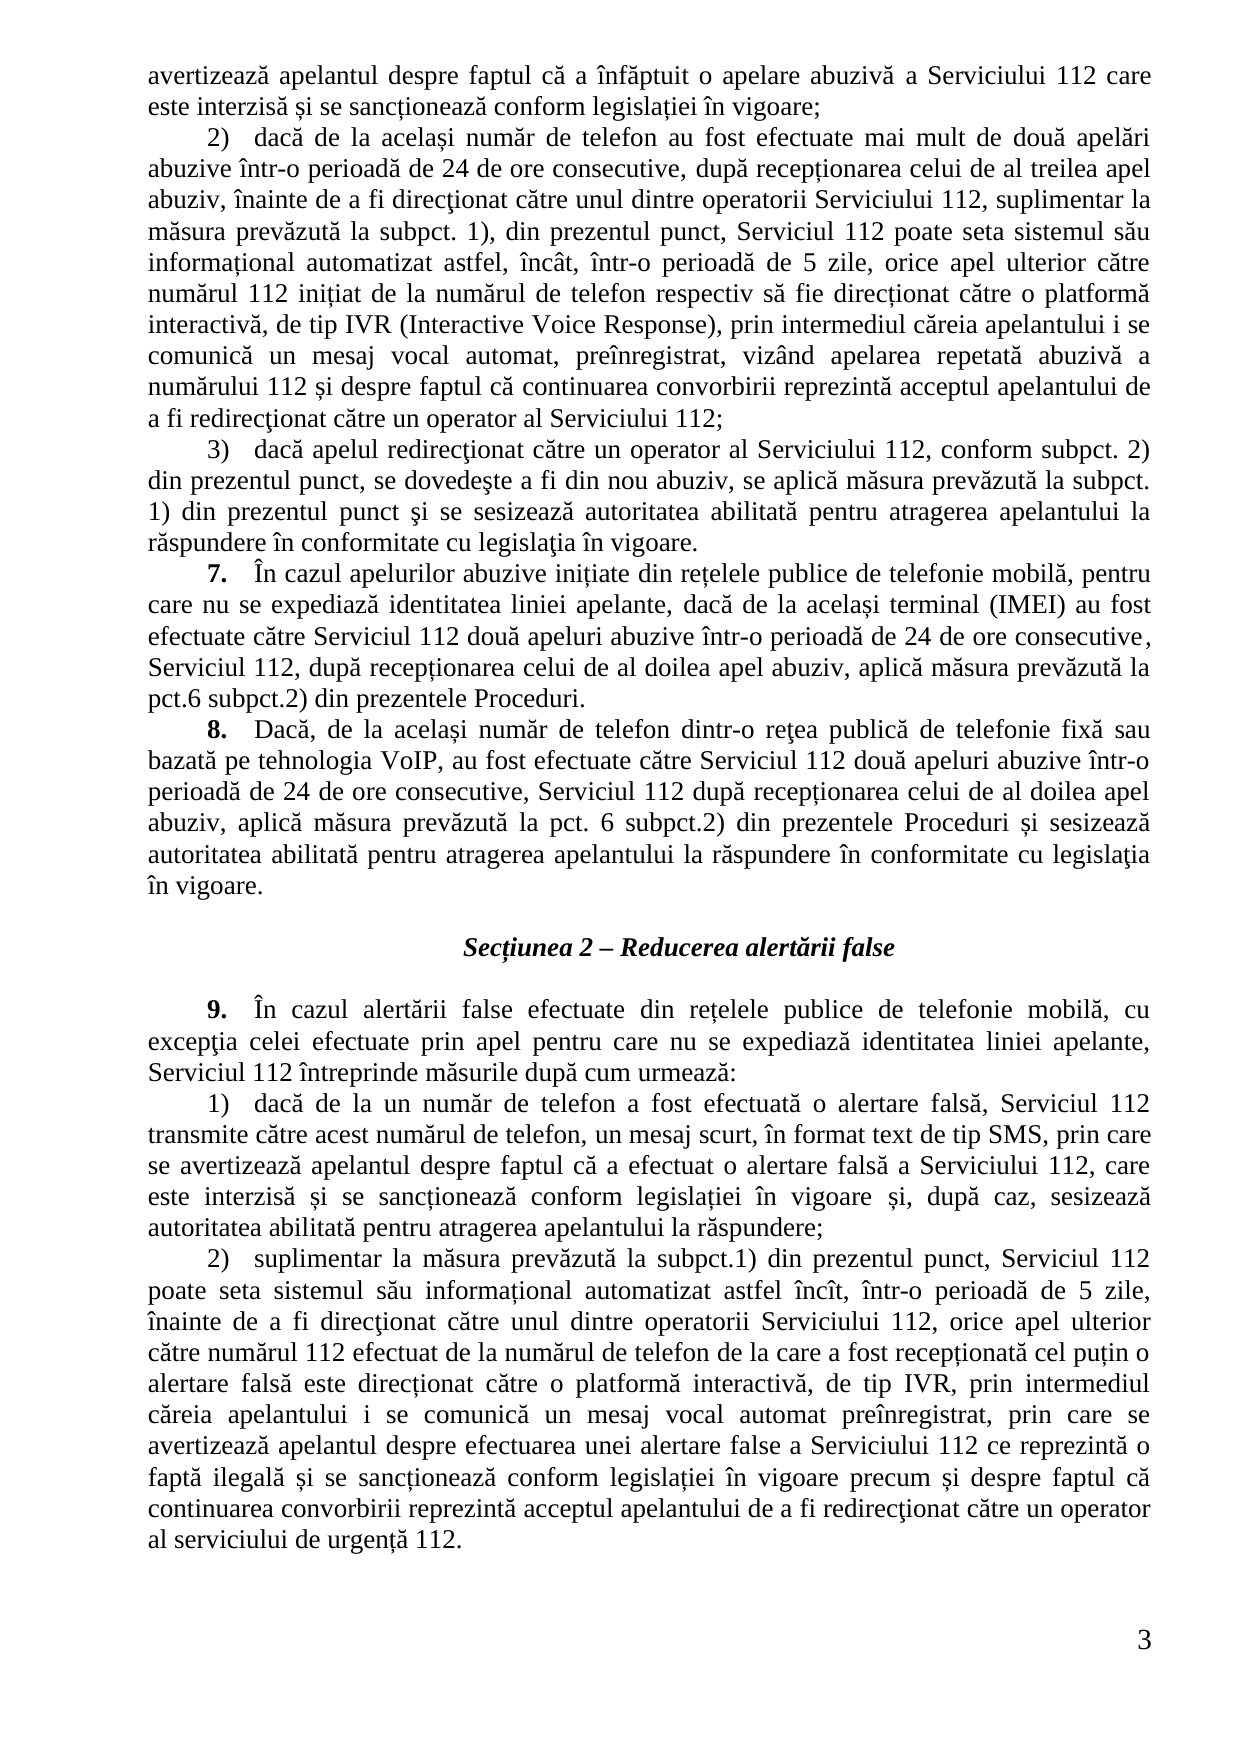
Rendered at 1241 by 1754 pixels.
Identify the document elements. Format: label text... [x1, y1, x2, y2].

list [148, 59, 1152, 121]
list În cazul alertării false efectuate din rețelele publice de telefonie mobilă, cu excepţia celei efectuate prin apel pentru care nu se expediază identitatea liniei apelante, Serviciul 112 întreprinde măsurile după cum urmează: [148, 993, 1152, 1087]
list Secțiunea 2 – Reducerea alertării false [148, 931, 1152, 962]
list dacă de la un număr de telefon a fost efectuată o alertare falsă, Serviciul 112 transmite către acest numărul de telefon, un mesaj scurt, în format text de tip SMS, prin care se avertizează apelantul despre faptul că a efectuat o alertare falsă a Serviciului 112, care este interzisă și se sancționează conform legislației în vigoare și, după caz, sesizează autoritatea abilitată pentru atragerea apelantului la răspundere; [148, 1087, 1152, 1243]
list dacă apelul redirecţionat către un operator al Serviciului 112, conform subpct. 2) din prezentul punct, se dovedeşte a fi din nou abuziv, se aplică măsura prevăzută la subpct. 1) din prezentul punct şi se sesizează autoritatea abilitată pentru atragerea apelantului la răspundere în conformitate cu legislaţia în vigoare. [148, 433, 1152, 557]
list Dacă, de la același număr de telefon dintr-o reţea publică de telefonie fixă sau bazată pe tehnologia VoIP, au fost efectuate către Serviciul 112 două apeluri abuzive într-o perioadă de 24 de ore consecutive, Serviciul 112 după recepționarea celui de al doilea apel abuziv, aplică măsura prevăzută la pct. 6 subpct.2) din prezentele Proceduri și sesizează autoritatea abilitată pentru atragerea apelantului la răspundere în conformitate cu legislaţia în vigoare. [148, 713, 1152, 900]
list dacă de la același număr de telefon au fost efectuate mai mult de două apelări abuzive într-o perioadă de 24 de ore consecutive, după recepționarea celui de al treilea apel abuziv, înainte de a fi direcţionat către unul dintre operatorii Serviciului 112, suplimentar la măsura prevăzută la subpct. 1), din prezentul punct, Serviciul 112 poate seta sistemul său informațional automatizat astfel, încât, într-o perioadă de 5 zile, orice apel ulterior către numărul 112 inițiat de la numărul de telefon respectiv să fie direcționat către o platformă interactivă, de tip IVR (Interactive Voice Response), prin intermediul căreia apelantului i se comunică un mesaj vocal automat, preînregistrat, vizând apelarea repetată abuzivă a numărului 112 și despre faptul că continuarea convorbirii reprezintă acceptul apelantului de a fi redirecţionat către un operator al Serviciului 112; [148, 121, 1152, 433]
list În cazul apelurilor abuzive inițiate din rețelele publice de telefonie mobilă, pentru care nu se expediază identitatea liniei apelante, dacă de la același terminal (IMEI) au fost efectuate către Serviciul 112 două apeluri abuzive într-o perioadă de 24 de ore consecutive, Serviciul 112, după recepționarea celui de al doilea apel abuziv, aplică măsura prevăzută la pct.6 subpct.2) din prezentele Proceduri. [148, 557, 1152, 713]
list suplimentar la măsura prevăzută la subpct.1) din prezentul punct, Serviciul 112 poate seta sistemul său informațional automatizat astfel încît, într-o perioadă de 5 zile, înainte de a fi direcţionat către unul dintre operatorii Serviciului 112, orice apel ulterior către numărul 112 efectuat de la numărul de telefon de la care a fost recepționată cel puțin o alertare falsă este direcționat către o platformă interactivă, de tip IVR, prin intermediul căreia apelantului i se comunică un mesaj vocal automat preînregistrat, prin care se avertizează apelantul despre efectuarea unei alertare false a Serviciului 112 ce reprezintă o faptă ilegală și se sancționează conform legislației în vigoare precum și despre faptul că continuarea convorbirii reprezintă acceptul apelantului de a fi redirecţionat către un operator al serviciului de urgență 112. [148, 1243, 1152, 1554]
